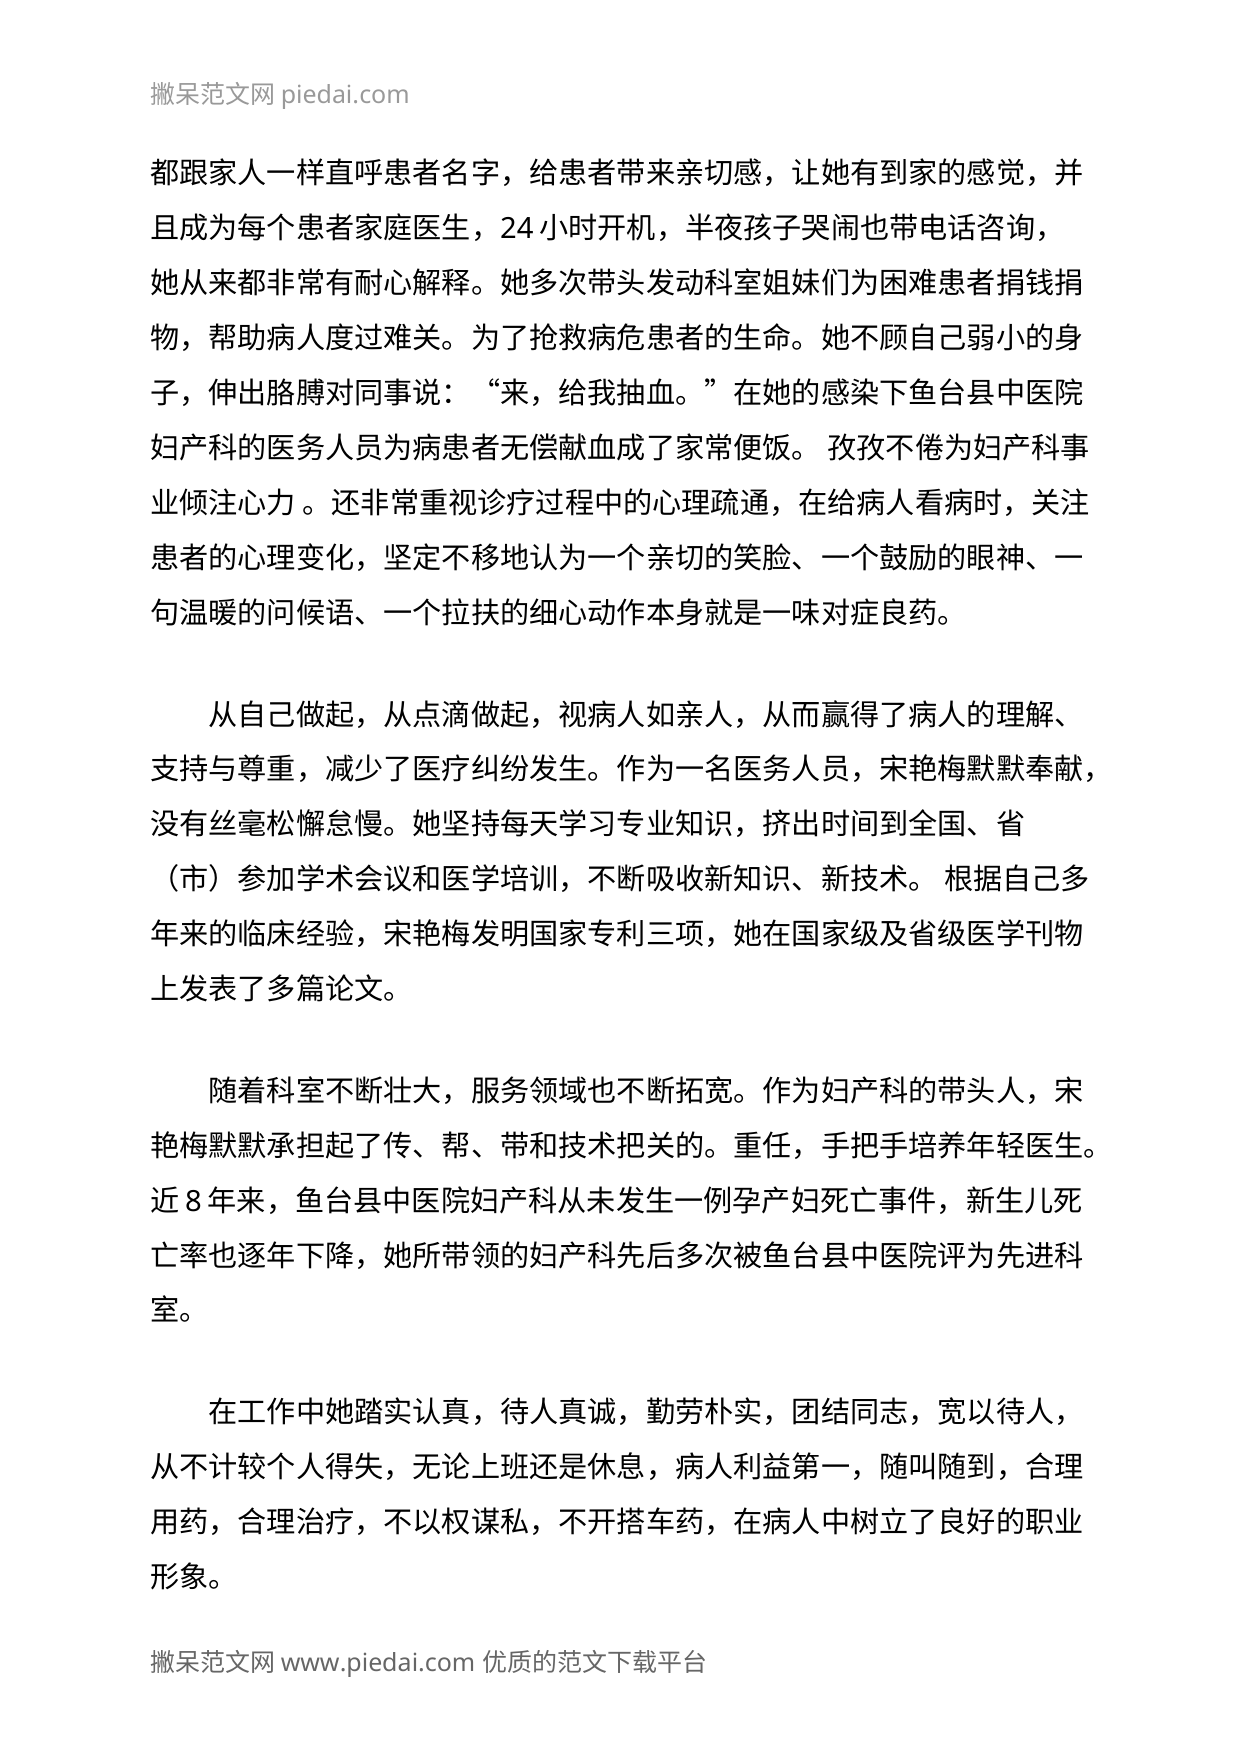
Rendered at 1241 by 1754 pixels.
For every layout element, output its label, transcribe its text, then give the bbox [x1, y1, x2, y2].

text 在工作中她踏实认真，待人真诚，勤劳朴实，团结同志，宽以待人，从不计较个人得失，无论上班还是休息，病人利益第一，随叫随到，合理用药，合理治疗，不以权谋私，不开搭车药，在病人中树立了良好的职业形象。 [150, 1389, 1090, 1596]
text 随着科室不断壮大，服务领域也不断拓宽。作为妇产科的带头人，宋艳梅默默承担起了传、帮、带和技术把关的。重任，手把手培养年轻医生。近8年来，鱼台县中医院妇产科从未发生一例孕产妇死亡事件，新生儿死亡率也逐年下降，她所带领的妇产科先后多次被鱼台县中医院评为先进科室。 [150, 1067, 1090, 1329]
text 从自己做起，从点滴做起，视病人如亲人，从而赢得了病人的理解、支持与尊重，减少了医疗纠纷发生。作为一名医务人员，宋艳梅默默奉献，没有丝毫松懈怠慢。她坚持每天学习专业知识，挤出时间到全国、省（市）参加学术会议和医学培训，不断吸收新知识、新技术。 根据自己多年来的临床经验，宋艳梅发明国家专利三项，她在国家级及省级医学刊物上发表了多篇论文。 [150, 691, 1090, 1008]
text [150, 150, 1090, 632]
